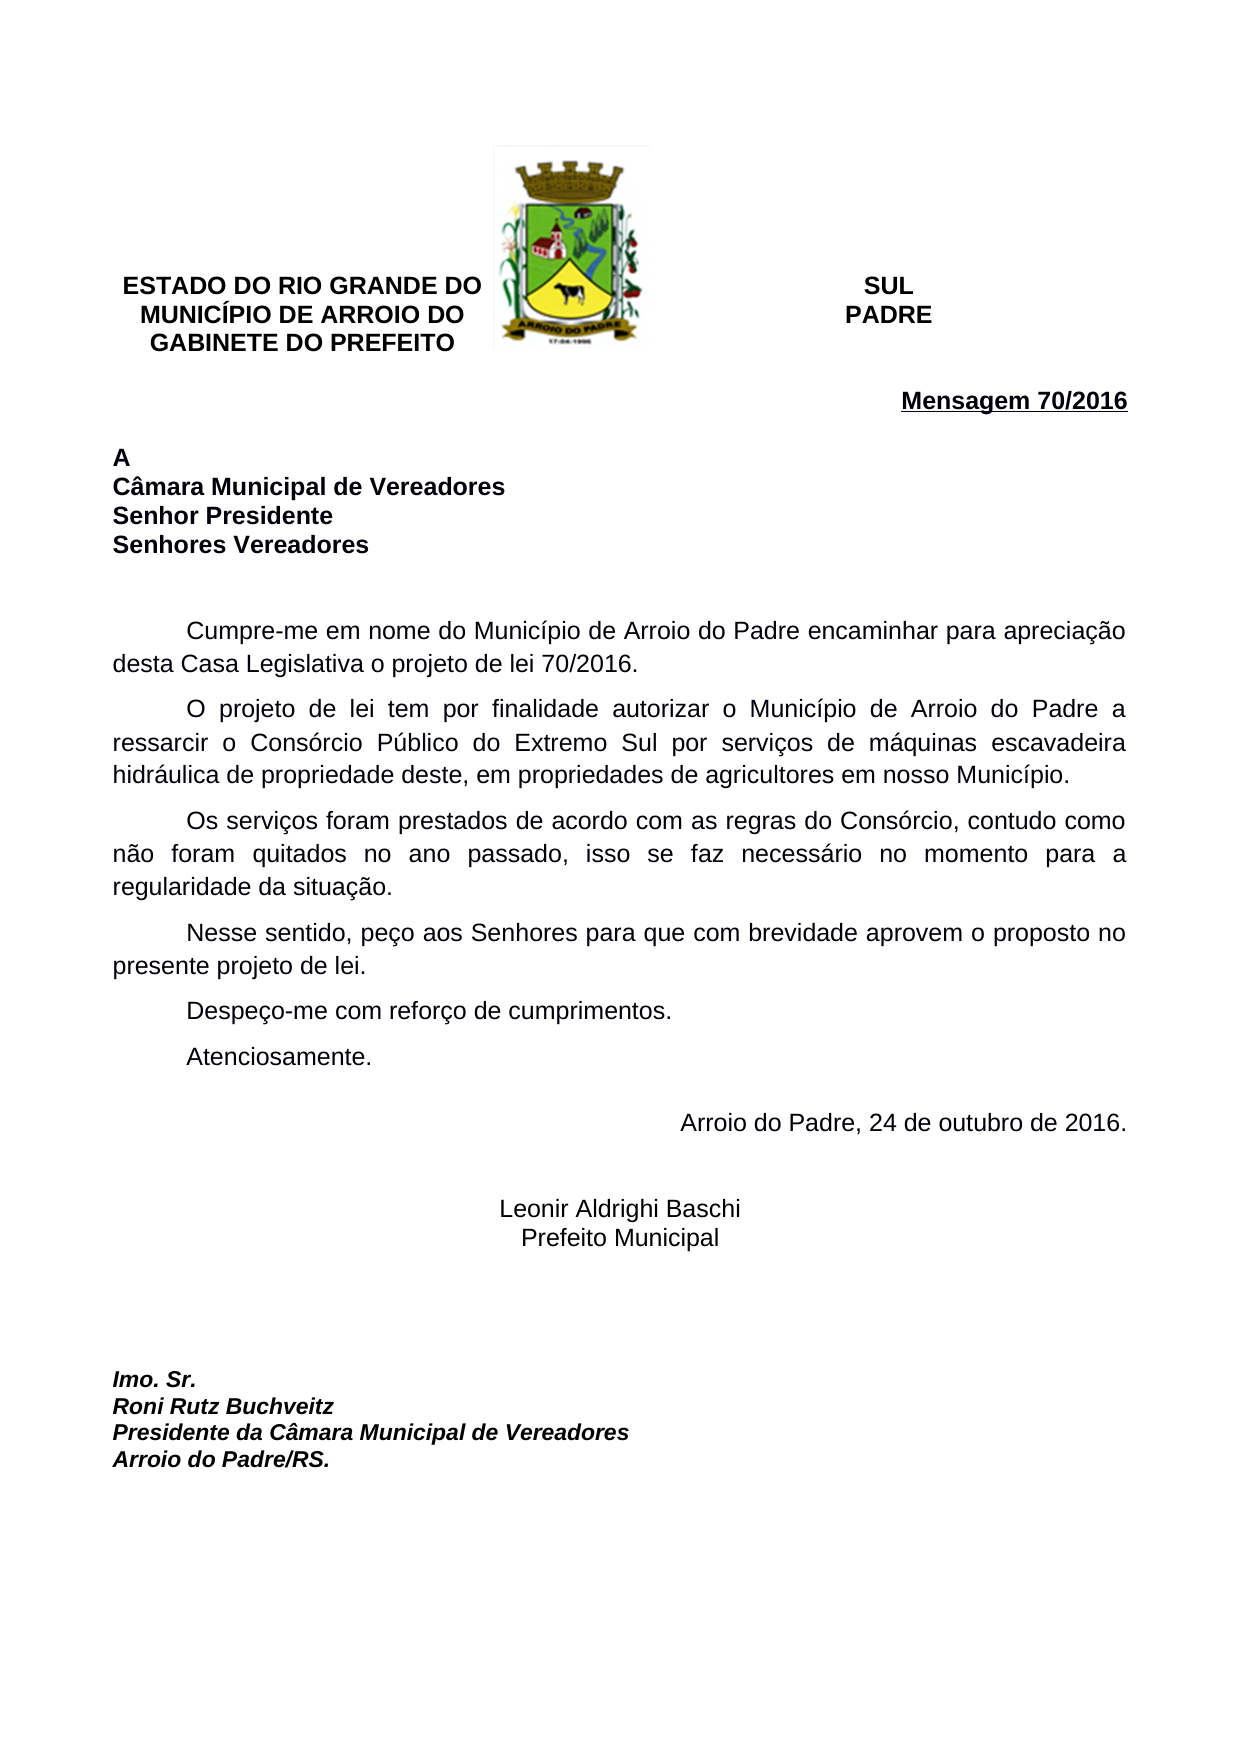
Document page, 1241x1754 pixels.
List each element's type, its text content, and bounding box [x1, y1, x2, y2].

text MUNICÍPIO DE ARROIO DO PADRE [112, 300, 492, 328]
text Senhor Presidente [112, 501, 1128, 530]
text A [112, 443, 1128, 472]
text Senhores Vereadores [112, 530, 1128, 558]
text GABINETE DO PREFEITO [112, 328, 1128, 357]
text MUNICÍPIO DE ARROIO DO PADRE [650, 300, 1128, 328]
text Atenciosamente. [112, 1042, 1128, 1070]
text Câmara Municipal de Vereadores [112, 472, 1128, 501]
text Presidente da Câmara Municipal de Vereadores Arroio do Padre/RS. [112, 1419, 1128, 1472]
picture [492, 144, 650, 349]
text Prefeito Municipal [112, 1223, 1128, 1251]
text Nesse sentido, peço aos Senhores para que com brevidade aprovem o proposto no presente projeto de lei. [112, 918, 1128, 979]
text Arroio do Padre, 24 de outubro de 2016. [112, 1108, 1128, 1136]
text Os serviços foram prestados de acordo com as regras do Consórcio, contudo como não foram quitados no ano passado, isso se faz necessário no momento para a regularidade da situação. [112, 806, 1128, 901]
text O projeto de lei tem por finalidade autorizar o Município de Arroio do Padre a ressarcir o Consórcio Público do Extremo Sul por serviços de máquinas escavadeira hidráulica de propriedade deste, em propriedades de agricultores em nosso Município. [112, 694, 1128, 789]
text ESTADO DO RIO GRANDE DO SUL [650, 271, 1128, 300]
text Imo. Sr. Roni Rutz Buchveitz [112, 1366, 1128, 1419]
text Mensagem 70/2016 [112, 386, 1128, 415]
text Leonir Aldrighi Baschi [112, 1194, 1128, 1223]
text Despeço-me com reforço de cumprimentos. [112, 996, 1128, 1025]
text Cumpre-me em nome do Município de Arroio do Padre encaminhar para apreciação desta Casa Legislativa o projeto de lei 70/2016. [112, 616, 1128, 678]
text ESTADO DO RIO GRANDE DO SUL [112, 271, 492, 300]
